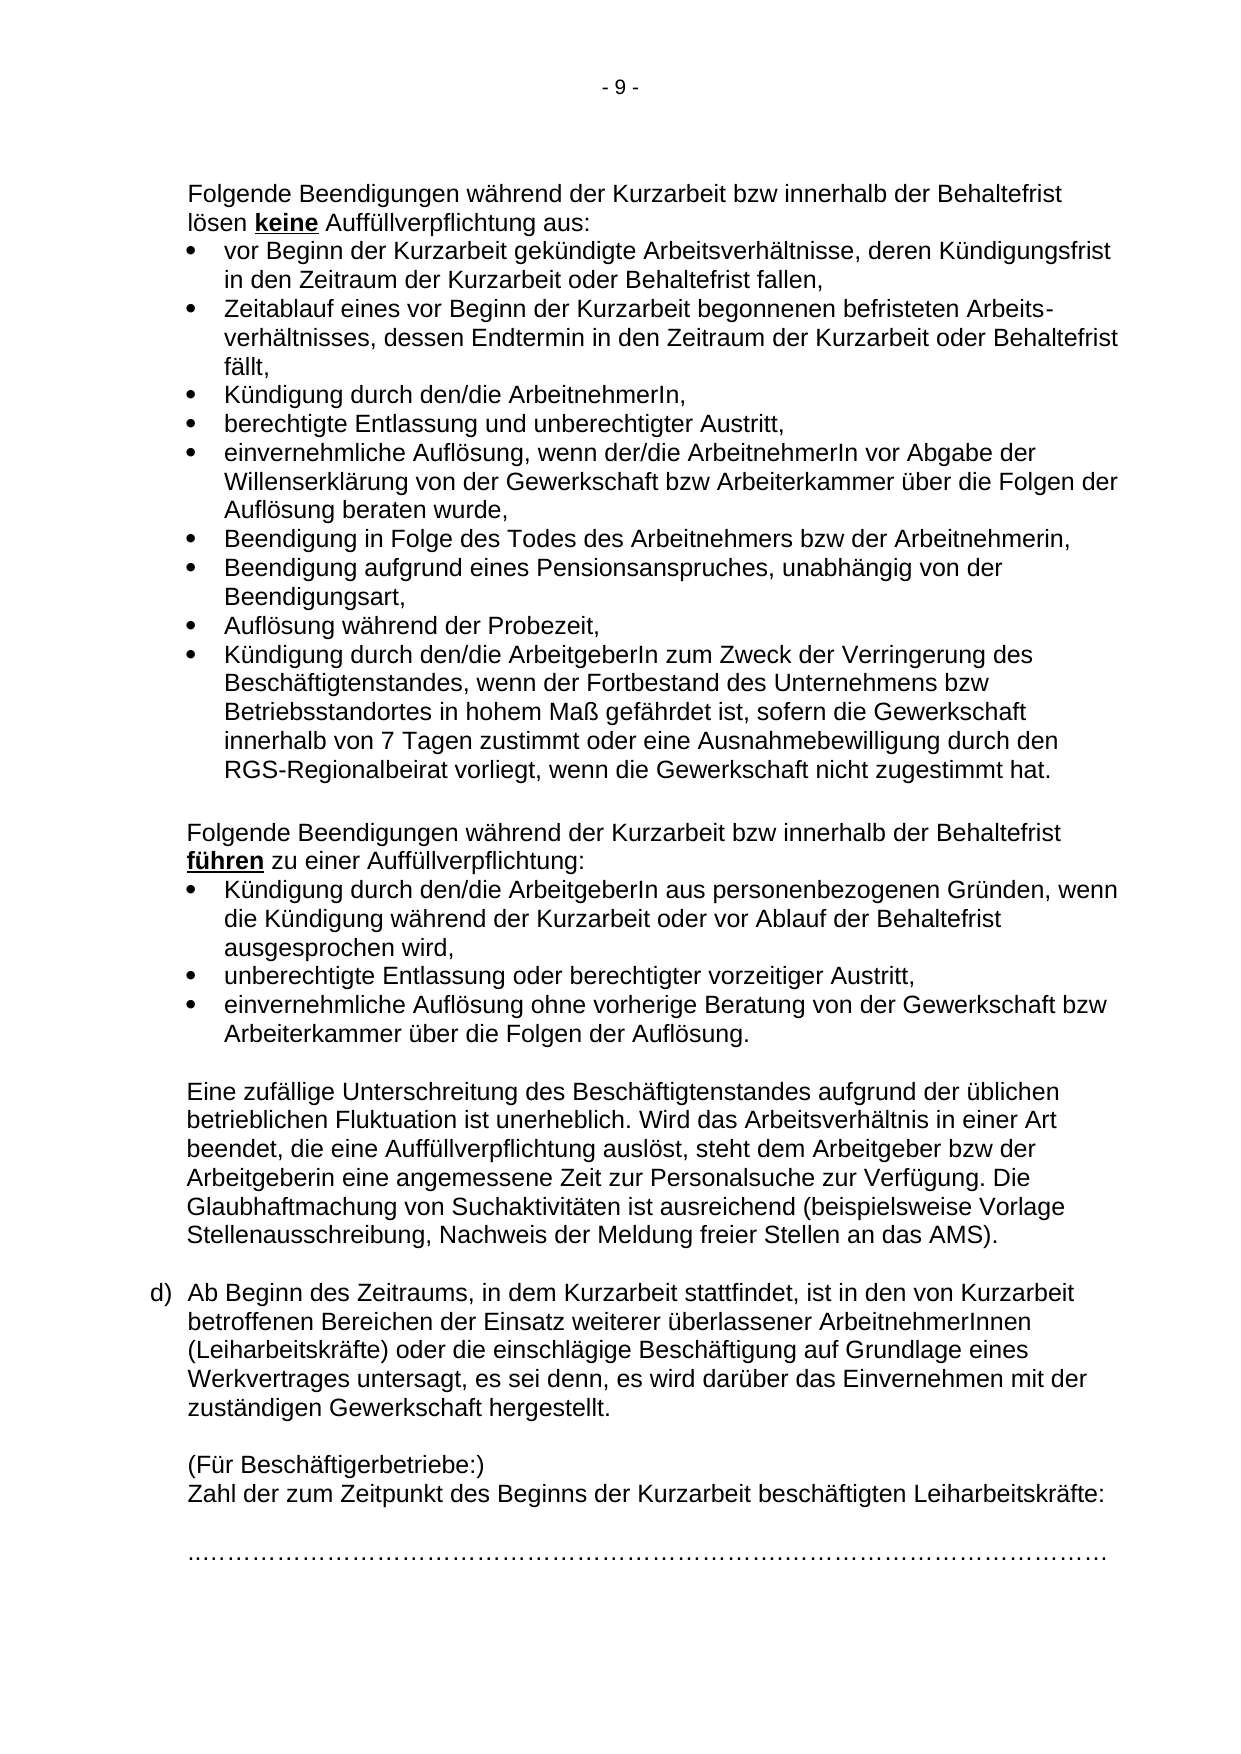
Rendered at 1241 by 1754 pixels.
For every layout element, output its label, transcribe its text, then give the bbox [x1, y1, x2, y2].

list einvernehmliche Auflösung ohne vorherige Beratung von der Gewerkschaft bzw Arbeiterkammer über die Folgen der Auflösung. [186, 990, 1128, 1048]
list Ab Beginn des Zeitraums, in dem Kurzarbeit stattfindet, ist in den von Kurzarbeit betroffenen Bereichen der Einsatz weiterer überlassener ArbeitnehmerInnen (Leiharbeitskräfte) oder die einschlägige Beschäftigung auf Grundlage eines Werkvertrages untersagt, es sei denn, es wird darüber das Einvernehmen mit der zuständigen Gewerkschaft hergestellt. (Für Beschäftigerbetriebe:) Zahl der zum Zeitpunkt des Beginns der Kurzarbeit beschäftigten Leiharbeitskräfte: [150, 1278, 1128, 1565]
list Kündigung durch den/die ArbeitgeberIn aus personenbezogenen Gründen, wenn die Kündigung während der Kurzarbeit oder vor Ablauf der Behaltefrist ausgesprochen wird, [186, 875, 1128, 961]
list Zeitablauf eines vor Beginn der Kurzarbeit begonnenen befristeten Arbeitsverhältnisses, dessen Endtermin in den Zeitraum der Kurzarbeit oder Behaltefrist fällt, [186, 294, 1128, 380]
list Auflösung während der Probezeit, [186, 611, 1128, 639]
list Beendigung aufgrund eines Pensionsanspruches, unabhängig von der Beendigungsart, [186, 553, 1128, 611]
list berechtigte Entlassung und unberechtigter Austritt, [186, 409, 1128, 438]
list Kündigung durch den/die ArbeitnehmerIn, [186, 380, 1128, 409]
text Eine zufällige Unterschreitung des Beschäftigtenstandes aufgrund der üblichen betrieblichen Fluktuation ist unerheblich. Wird das Arbeitsverhältnis in einer Art beendet, die eine Auffüllverpflichtung auslöst, steht dem Arbeitgeber bzw der Arbeitgeberin eine angemessene Zeit zur Personalsuche zur Verfügung. Die Glaubhaftmachung von Suchaktivitäten ist ausreichend (beispielsweise Vorlage Stellenausschreibung, Nachweis der Meldung freier Stellen an das AMS). [186, 1048, 1128, 1249]
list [150, 150, 1128, 236]
list einvernehmliche Auflösung, wenn der/die ArbeitnehmerIn vor Abgabe der Willenserklärung von der Gewerkschaft bzw Arbeiterkammer über die Folgen der Auflösung beraten wurde, [186, 438, 1128, 524]
list Beendigung in Folge des Todes des Arbeitnehmers bzw der Arbeitnehmerin, [186, 524, 1128, 553]
list unberechtigte Entlassung oder berechtigter vorzeitiger Austritt, [186, 961, 1128, 990]
list vor Beginn der Kurzarbeit gekündigte Arbeitsverhältnisse, deren Kündigungsfrist in den Zeitraum der Kurzarbeit oder Behaltefrist fallen, [186, 236, 1128, 294]
list Kündigung durch den/die ArbeitgeberIn zum Zweck der Verringerung des Beschäftigtenstandes, wenn der Fortbestand des Unternehmens bzw Betriebsstandortes in hohem Maß gefährdet ist, sofern die Gewerkschaft innerhalb von 7 Tagen zustimmt oder eine Ausnahmebewilligung durch den RGS-Regionalbeirat vorliegt, wenn die Gewerkschaft nicht zugestimmt hat. [186, 639, 1128, 783]
text Folgende Beendigungen während der Kurzarbeit bzw innerhalb der Behaltefrist führen zu einer Auffüllverpflichtung: [186, 817, 1128, 875]
